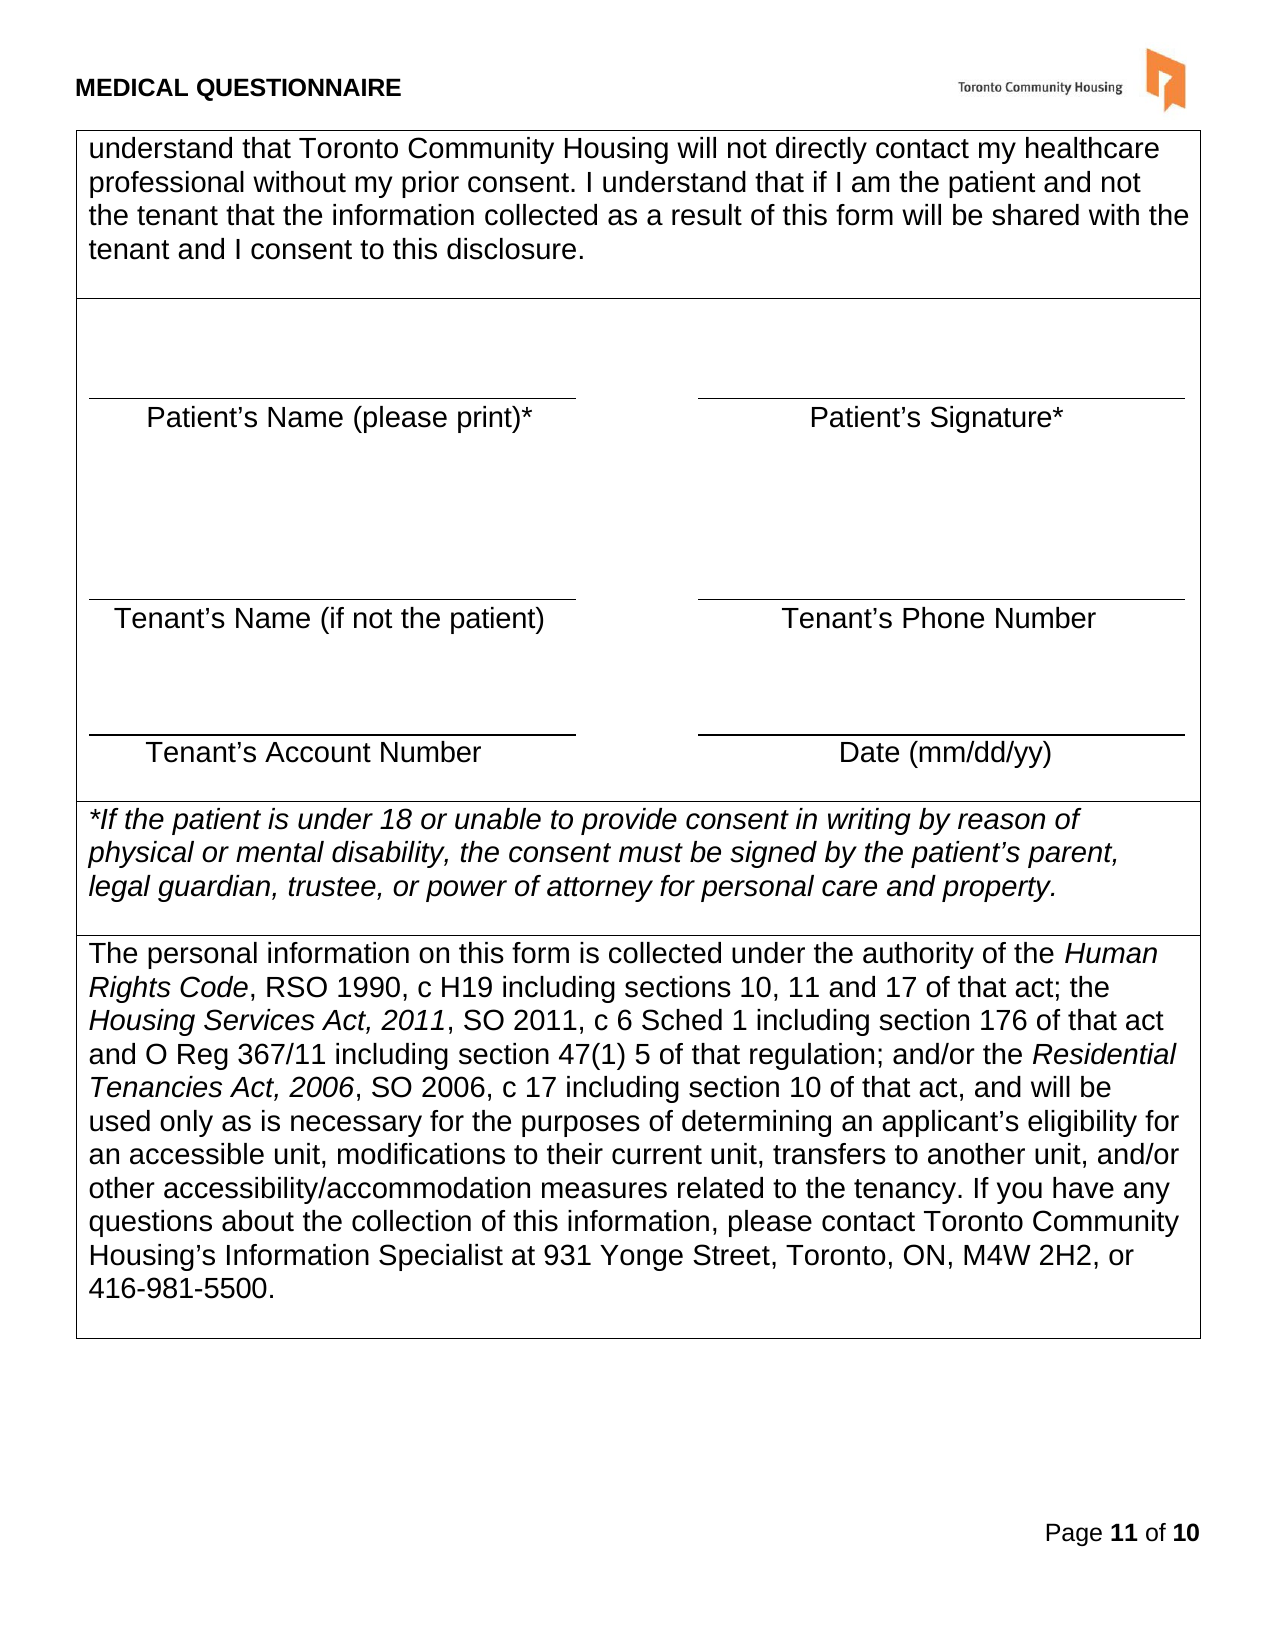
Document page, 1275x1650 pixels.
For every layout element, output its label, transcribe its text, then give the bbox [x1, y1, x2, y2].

table_header understand that Toronto Community Housing will not directly contact my healthcare professional without my prior consent. I understand that if I am the patient and not the tenant that the information collected as a result of this form will be shared with the tenant and I consent to this disclosure. [77, 131, 1200, 298]
table_cell The personal information on this form is collected under the authority of the Human Rights Code, RSO 1990, c H19 including sections 10, 11 and 17 of that act; the Housing Services Act, 2011, SO 2011, c 6 Sched 1 including section 176 of that act and O Reg 367/11 including section 47(1) 5 of that regulation; and/or the Residential Tenancies Act, 2006, SO 2006, c 17 including section 10 of that act, and will be used only as is necessary for the purposes of determining an applicant’s eligibility for an accessible unit, modifications to their current unit, transfers to another unit, and/or other accessibility/accommodation measures related to the tenancy. If you have any questions about the collection of this information, please contact Toronto Community Housing’s Information Specialist at 931 Yonge Street, Toronto, ON, M4W 2H2, or 416-981-5500. [77, 936, 1200, 1338]
picture [952, 42, 1187, 120]
table_cell *If the patient is under 18 or unable to provide consent in writing by reason of physical or mental disability, the consent must be signed by the patient’s parent, legal guardian, trustee, or power of attorney for personal care and property. [77, 802, 1200, 935]
table_cell Patient’s Name (please print)* Patient’s Signature* Tenant’s Name (if not the patient) Tenant’s Phone Number Tenant’s Account Number Date (mm/dd/yy) [77, 299, 1200, 801]
